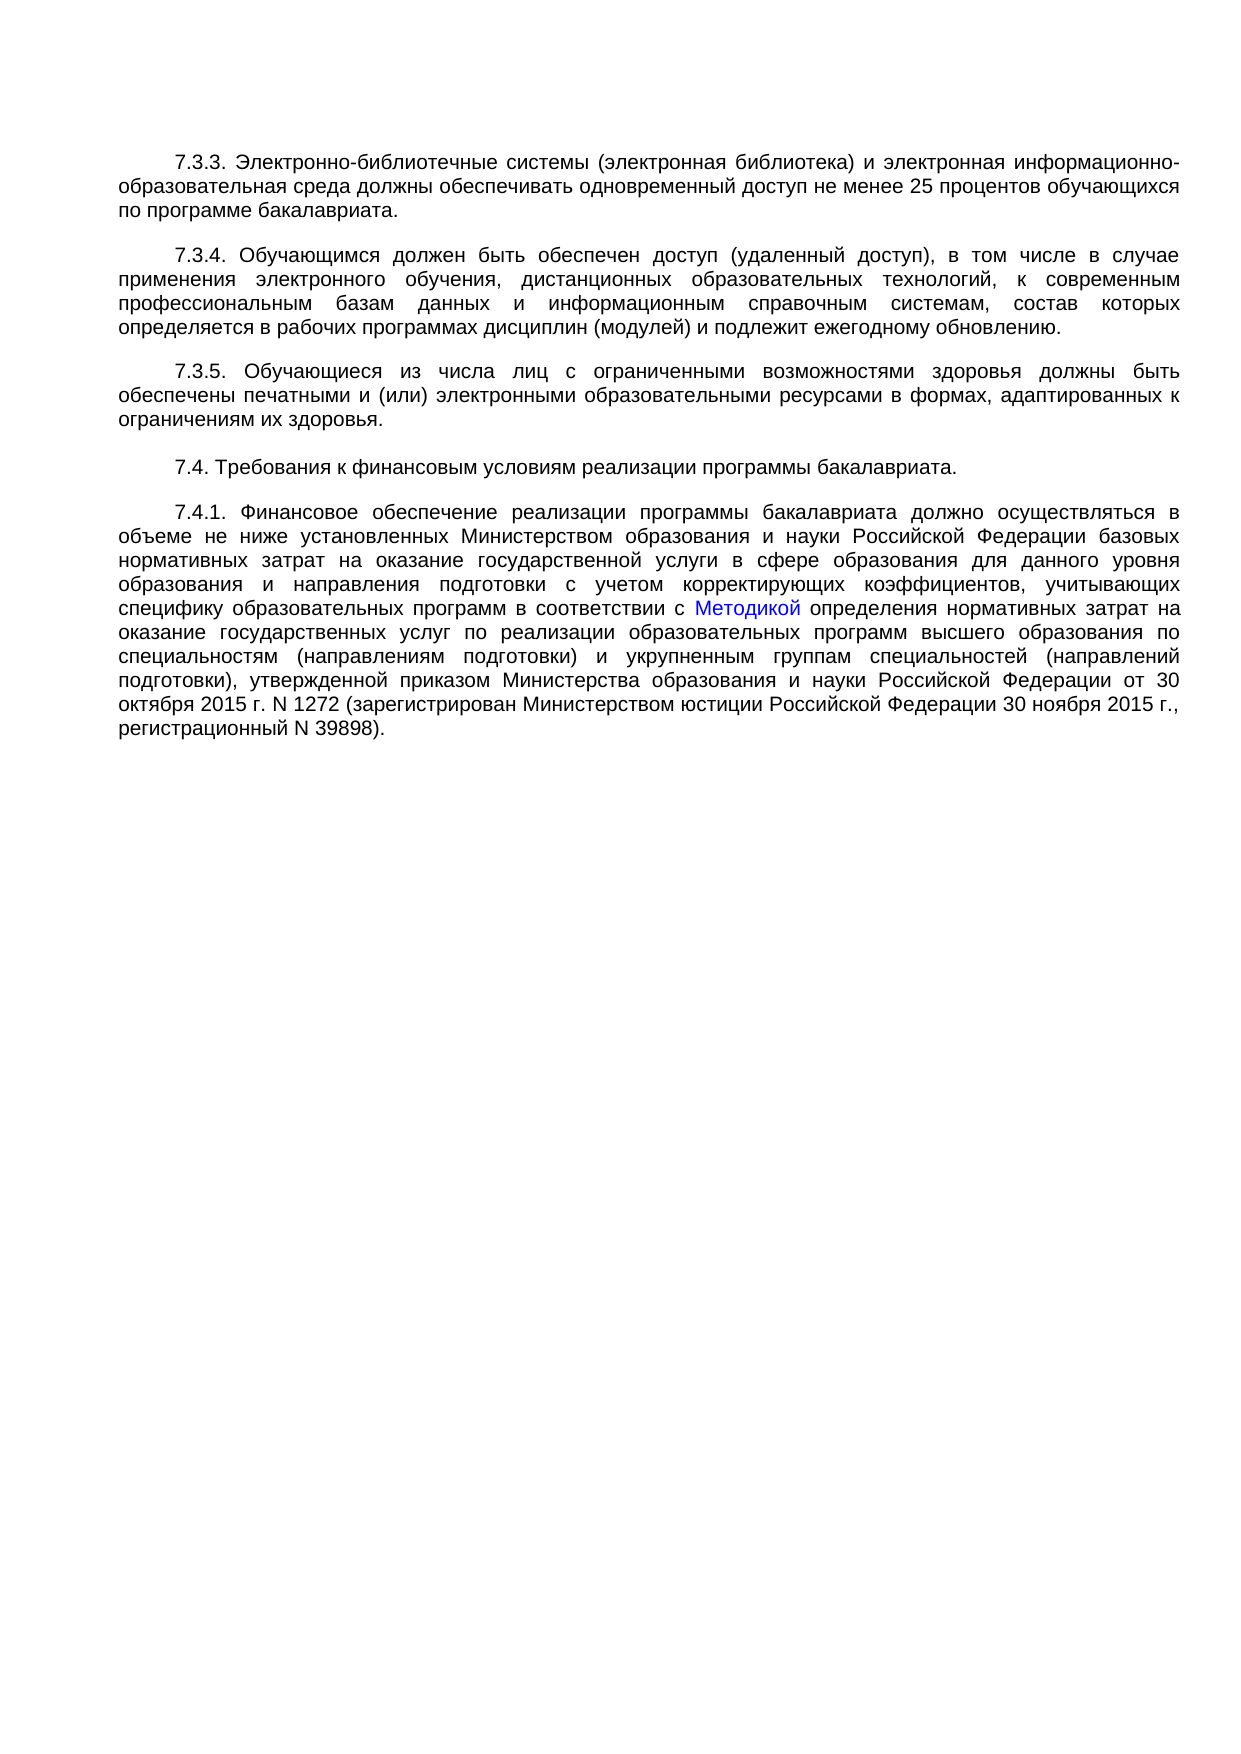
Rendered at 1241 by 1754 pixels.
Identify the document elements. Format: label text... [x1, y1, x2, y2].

text 7.4.1. Финансовое обеспечение реализации программы бакалавриата должно осуществляться в объеме не ниже установленных Министерством образования и науки Российской Федерации базовых нормативных затрат на оказание государственной услуги в сфере образования для данного уровня образования и направления подготовки с учетом корректирующих коэффициентов, учитывающих специфику образовательных программ в соответствии с Методикой определения нормативных затрат на оказание государственных услуг по реализации образовательных программ высшего образования по специальностям (направлениям подготовки) и укрупненным группам специальностей (направлений подготовки), утвержденной приказом Министерства образования и науки Российской Федерации от 30 октября 2015 г. N 1272 (зарегистрирован Министерством юстиции Российской Федерации 30 ноября 2015 г., регистрационный N 39898). [118, 500, 1181, 739]
text 7.4. Требования к финансовым условиям реализации программы бакалавриата. [118, 455, 1181, 479]
text 7.3.4. Обучающимся должен быть обеспечен доступ (удаленный доступ), в том числе в случае применения электронного обучения, дистанционных образовательных технологий, к современным профессиональным базам данных и информационным справочным системам, состав которых определяется в рабочих программах дисциплин (модулей) и подлежит ежегодному обновлению. [118, 243, 1181, 338]
text 7.3.3. Электронно-библиотечные системы (электронная библиотека) и электронная информационно-образовательная среда должны обеспечивать одновременный доступ не менее 25 процентов обучающихся по программе бакалавриата. [118, 150, 1181, 222]
text 7.3.5. Обучающиеся из числа лиц с ограниченными возможностями здоровья должны быть обеспечены печатными и (или) электронными образовательными ресурсами в формах, адаптированных к ограничениям их здоровья. [118, 359, 1181, 431]
